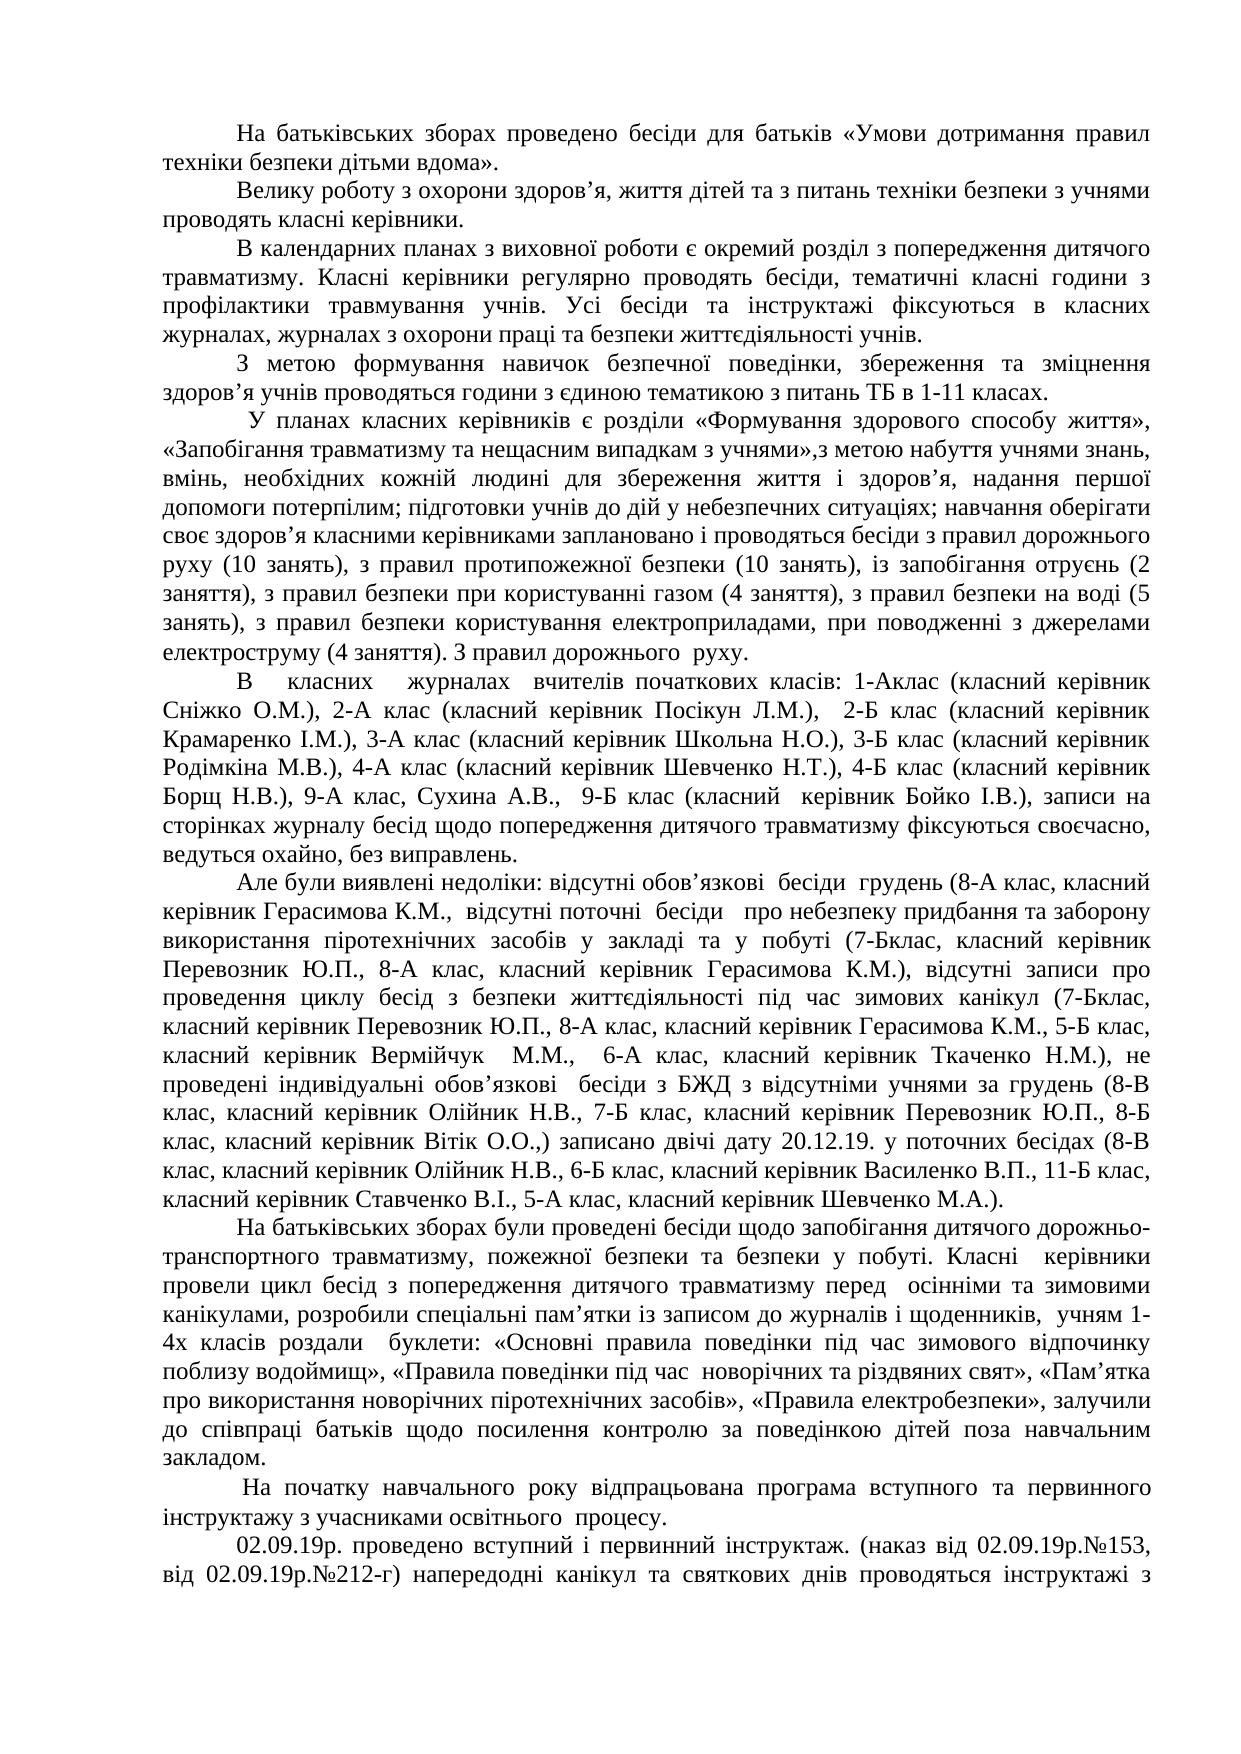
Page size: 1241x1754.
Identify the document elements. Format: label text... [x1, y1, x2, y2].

text У планах класних керівників є розділи «Формування здорового способу життя», «Запобігання травматизму та нещасним випадкам з учнями»,з метою набуття учнями знань, вмінь, необхідних кожній людині для збереження життя і здоров’я, надання першої допомоги потерпілим; підготовки учнів до дій у небезпечних ситуаціях; навчання оберігати своє здоров’я класними керівниками заплановано і проводяться бесіди з правил дорожнього руху (10 занять), з правил протипожежної безпеки (10 занять), із запобігання отруєнь (2 заняття), з правил безпеки при користуванні газом (4 заняття), з правил безпеки на воді (5 занять), з правил безпеки користування електроприладами, при поводженні з джерелами електроструму (4 заняття). З правил дорожнього руху. [162, 406, 1152, 666]
text На батьківських зборах були проведені бесіди щодо запобігання дитячого дорожньо-транспортного травматизму, пожежної безпеки та безпеки у побуті. Класні керівники провели цикл бесід з попередження дитячого травматизму перед осінніми та зимовими канікулами, розробили спеціальні пам’ятки із записом до журналів і щоденників, учням 1-4х класів роздали буклети: «Основні правила поведінки під час зимового відпочинку поблизу водоймищ», «Правила поведінки під час новорічних та різдвяних свят», «Пам’ятка про використання новорічних піротехнічних засобів», «Правила електробезпеки», залучили до співпраці батьків щодо посилення контролю за поведінкою дітей поза навчальним закладом. [162, 1212, 1152, 1471]
text Але були виявлені недоліки: відсутні обов’язкові бесіди грудень (8-А клас, класний керівник Герасимова К.М., відсутні поточні бесіди про небезпеку придбання та заборону використання піротехнічних засобів у закладі та у побуті (7-Бклас, класний керівник Перевозник Ю.П., 8-А клас, класний керівник Герасимова К.М.), відсутні записи про проведення циклу бесід з безпеки життєдіяльності під час зимових канікул (7-Бклас, класний керівник Перевозник Ю.П., 8-А клас, класний керівник Герасимова К.М., 5-Б клас, класний керівник Вермійчук М.М., 6-А клас, класний керівник Ткаченко Н.М.), не проведені індивідуальні обов’язкові бесіди з БЖД з відсутніми учнями за грудень (8-В клас, класний керівник Олійник Н.В., 7-Б клас, класний керівник Перевозник Ю.П., 8-Б клас, класний керівник Вітік О.О.,) записано двічі дату 20.12.19. у поточних бесідах (8-В клас, класний керівник Олійник Н.В., 6-Б клас, класний керівник Василенко В.П., 11-Б клас, класний керівник Ставченко В.І., 5-А клас, класний керівник Шевченко М.А.). [162, 867, 1152, 1212]
text Велику роботу з охорони здоров’я, життя дітей та з питань техніки безпеки з учнями проводять класні керівники. [162, 176, 1152, 233]
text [162, 1530, 1152, 1588]
text На початку навчального року відпрацьована програма вступного та первинного інструктажу з учасниками освітнього процесу. [162, 1471, 1152, 1530]
text В класних журналах вчителів початкових класів: 1-Аклас (класний керівник Сніжко О.М.), 2-А клас (класний керівник Посікун Л.М.), 2-Б клас (класний керівник Крамаренко І.М.), 3-А клас (класний керівник Школьна Н.О.), 3-Б клас (класний керівник Родімкіна М.В.), 4-А клас (класний керівник Шевченко Н.Т.), 4-Б клас (класний керівник Борщ Н.В.), 9-А клас, Сухина А.В., 9-Б клас (класний керівник Бойко І.В.), записи на сторінках журналу бесід щодо попередження дитячого травматизму фіксуються своєчасно, ведуться охайно, без виправлень. [162, 666, 1152, 867]
text З метою формування навичок безпечної поведінки, збереження та зміцнення здоров’я учнів проводяться години з єдиною тематикою з питань ТБ в 1-11 класах. [162, 348, 1152, 406]
text В календарних планах з виховної роботи є окремий розділ з попередження дитячого травматизму. Класні керівники регулярно проводять бесіди, тематичні класні години з профілактики травмування учнів. Усі бесіди та інструктажі фіксуються в класних журналах, журналах з охорони праці та безпеки життєдіяльності учнів. [162, 233, 1152, 348]
text На батьківських зборах проведено бесіди для батьків «Умови дотримання правил техніки безпеки дітьми вдома». [162, 118, 1152, 176]
